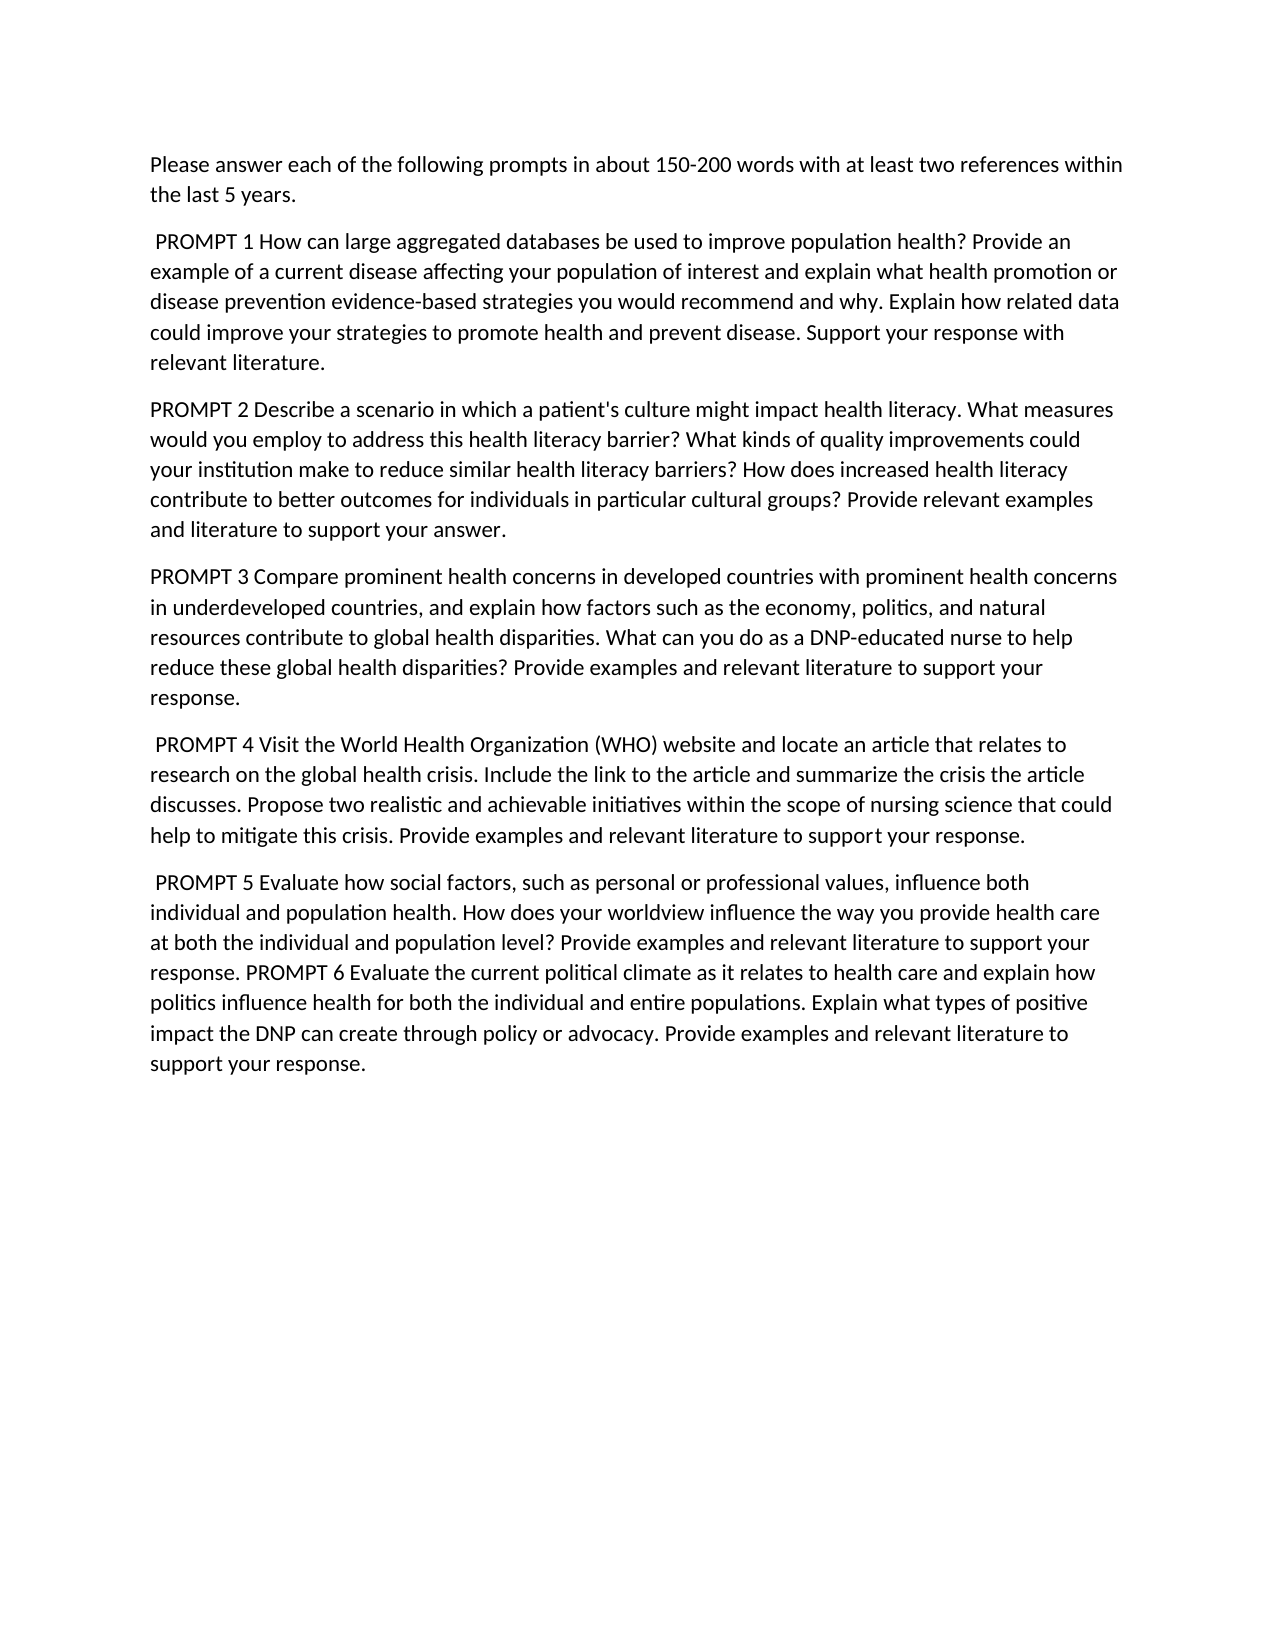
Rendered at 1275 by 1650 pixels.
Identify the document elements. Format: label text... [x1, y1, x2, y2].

text PROMPT 1 How can large aggregated databases be used to improve population health? Provide an example of a current disease affecting your population of interest and explain what health promotion or disease prevention evidence-based strategies you would recommend and why. Explain how related data could improve your strategies to promote health and prevent disease. Support your response with relevant literature. [150, 227, 1125, 376]
text Please answer each of the following prompts in about 150-200 words with at least two references within the last 5 years. [150, 150, 1125, 208]
text PROMPT 2 Describe a scenario in which a patient's culture might impact health literacy. What measures would you employ to address this health literacy barrier? What kinds of quality improvements could your institution make to reduce similar health literacy barriers? How does increased health literacy contribute to better outcomes for individuals in particular cultural groups? Provide relevant examples and literature to support your answer. [150, 395, 1125, 544]
text PROMPT 3 Compare prominent health concerns in developed countries with prominent health concerns in underdeveloped countries, and explain how factors such as the economy, politics, and natural resources contribute to global health disparities. What can you do as a DNP-educated nurse to help reduce these global health disparities? Provide examples and relevant literature to support your response. [150, 562, 1125, 711]
text PROMPT 5 Evaluate how social factors, such as personal or professional values, influence both individual and population health. How does your worldview influence the way you provide health care at both the individual and population level? Provide examples and relevant literature to support your response. PROMPT 6 Evaluate the current political climate as it relates to health care and explain how politics influence health for both the individual and entire populations. Explain what types of positive impact the DNP can create through policy or advocacy. Provide examples and relevant literature to support your response. [150, 868, 1125, 1077]
text PROMPT 4 Visit the World Health Organization (WHO) website and locate an article that relates to research on the global health crisis. Include the link to the article and summarize the crisis the article discusses. Propose two realistic and achievable initiatives within the scope of nursing science that could help to mitigate this crisis. Provide examples and relevant literature to support your response. [150, 730, 1125, 849]
